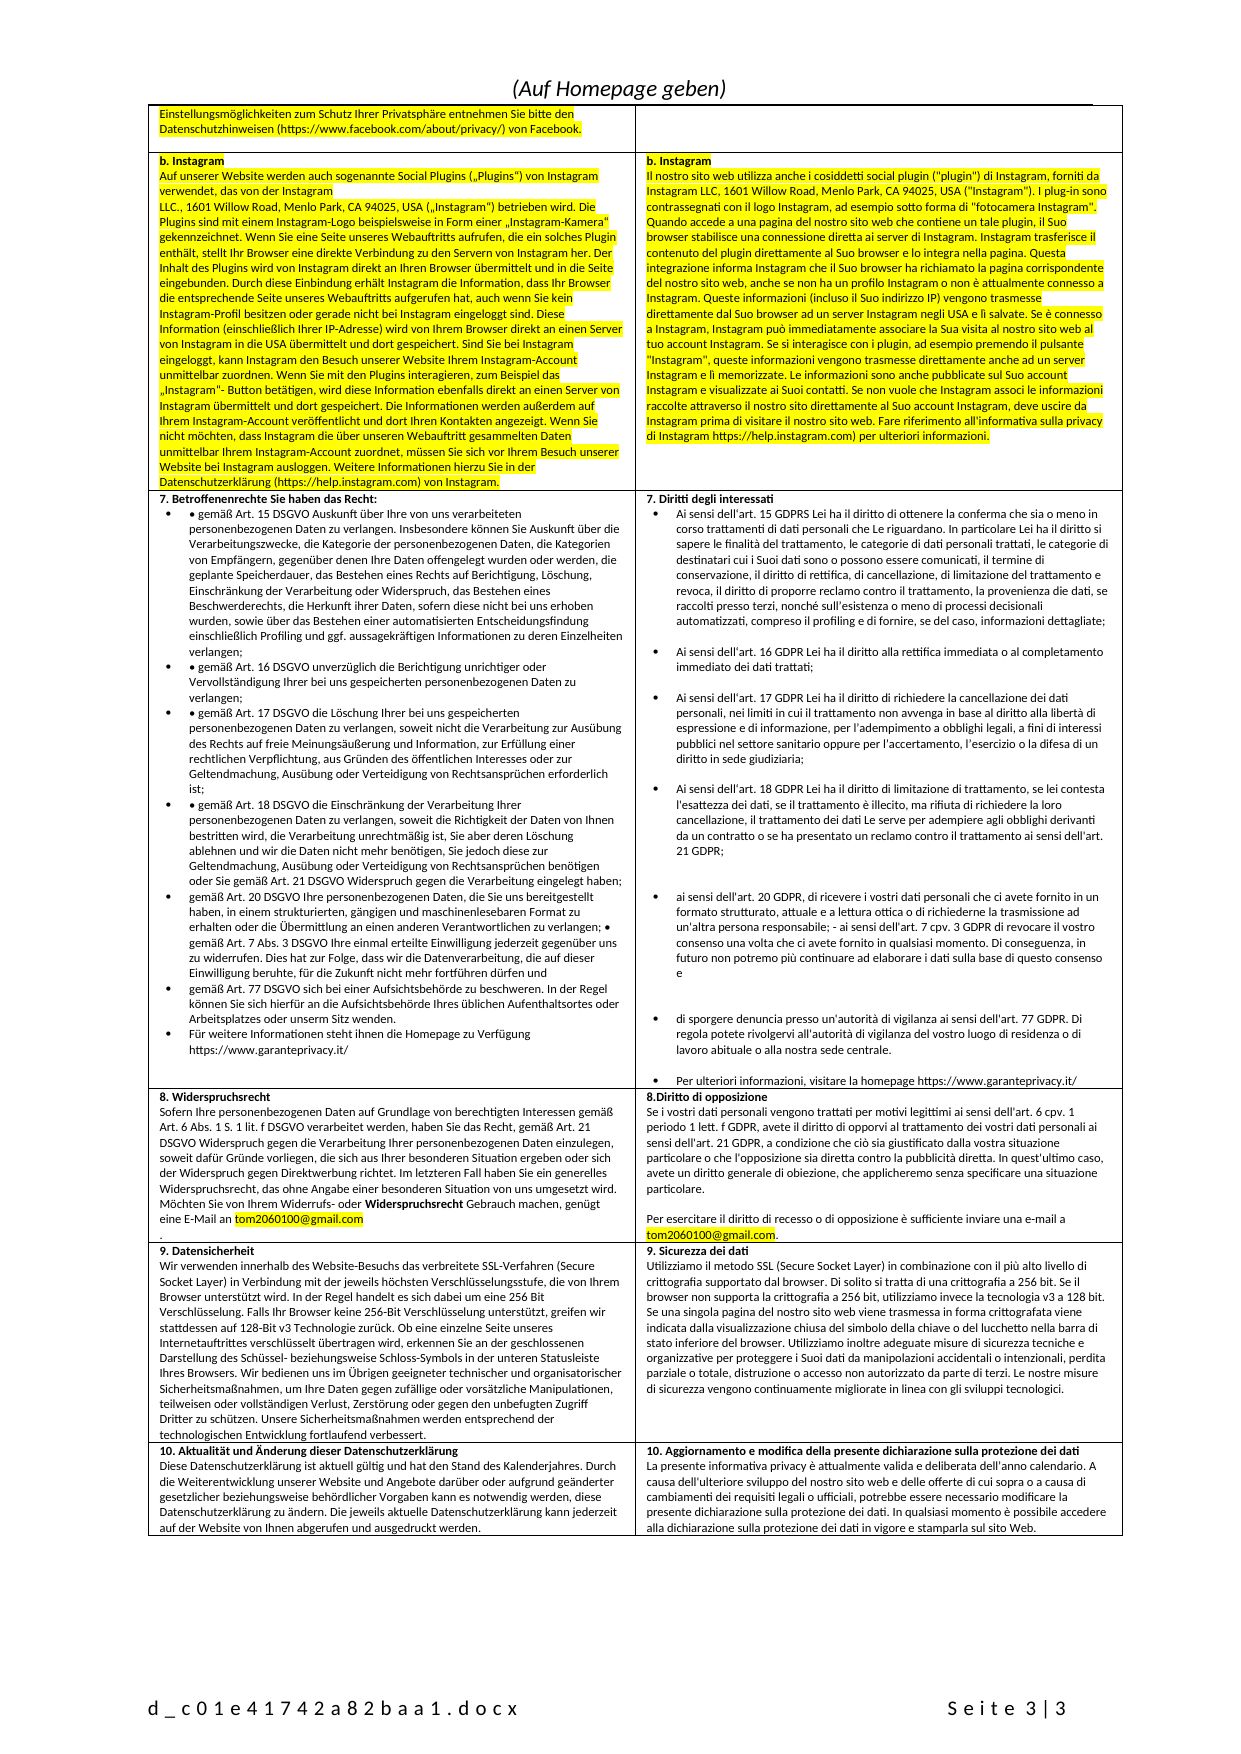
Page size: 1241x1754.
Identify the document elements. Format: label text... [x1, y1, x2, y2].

table_cell 8. Widerspruchsrecht Sofern Ihre personenbezogenen Daten auf Grundlage von berechtigten Interessen gemäß Art. 6 Abs. 1 S. 1 lit. f DSGVO verarbeitet werden, haben Sie das Recht, gemäß Art. 21 DSGVO Widerspruch gegen die Verarbeitung Ihrer personenbezogenen Daten einzulegen, soweit dafür Gründe vorliegen, die sich aus Ihrer besonderen Situation ergeben oder sich der Widerspruch gegen Direktwerbung richtet. Im letzteren Fall haben Sie ein generelles Widerspruchsrecht, das ohne Angabe einer besonderen Situation von uns umgesetzt wird. Möchten Sie von Ihrem Widerrufs- oder Widerspruchsrecht Gebrauch machen, genügt eine E-Mail an tom2060100@gmail.com . [149, 1089, 635, 1242]
table_cell b. Instagram Auf unserer Website werden auch sogenannte Social Plugins („Plugins“) von Instagram verwendet, das von der Instagram LLC., 1601 Willow Road, Menlo Park, CA 94025, USA („Instagram“) betrieben wird. Die Plugins sind mit einem Instagram-Logo beispielsweise in Form einer „Instagram-Kamera“ gekennzeichnet. Wenn Sie eine Seite unseres Webauftritts aufrufen, die ein solches Plugin enthält, stellt Ihr Browser eine direkte Verbindung zu den Servern von Instagram her. Der Inhalt des Plugins wird von Instagram direkt an Ihren Browser übermittelt und in die Seite eingebunden. Durch diese Einbindung erhält Instagram die Information, dass Ihr Browser die entsprechende Seite unseres Webauftritts aufgerufen hat, auch wenn Sie kein Instagram-Profil besitzen oder gerade nicht bei Instagram eingeloggt sind. Diese Information (einschließlich Ihrer IP-Adresse) wird von Ihrem Browser direkt an einen Server von Instagram in die USA übermittelt und dort gespeichert. Sind Sie bei Instagram eingeloggt, kann Instagram den Besuch unserer Website Ihrem Instagram-Account unmittelbar zuordnen. Wenn Sie mit den Plugins interagieren, zum Beispiel das „Instagram“- Button betätigen, wird diese Information ebenfalls direkt an einen Server von Instagram übermittelt und dort gespeichert. Die Informationen werden außerdem auf Ihrem Instagram-Account veröffentlicht und dort Ihren Kontakten angezeigt. Wenn Sie nicht möchten, dass Instagram die über unseren Webauftritt gesammelten Daten unmittelbar Ihrem Instagram-Account zuordnet, müssen Sie sich vor Ihrem Besuch unserer Website bei Instagram ausloggen. Weitere Informationen hierzu Sie in der Datenschutzerklärung (https://help.instagram.com) von Instagram. [149, 153, 635, 490]
table_cell 7. Betroffenenrechte Sie haben das Recht: • gemäß Art. 15 DSGVO Auskunft über Ihre von uns verarbeiteten personenbezogenen Daten zu verlangen. Insbesondere können Sie Auskunft über die Verarbeitungszwecke, die Kategorie der personenbezogenen Daten, die Kategorien von Empfängern, gegenüber denen Ihre Daten offengelegt wurden oder werden, die geplante Speicherdauer, das Bestehen eines Rechts auf Berichtigung, Löschung, Einschränkung der Verarbeitung oder Widerspruch, das Bestehen eines Beschwerderechts, die Herkunft ihrer Daten, sofern diese nicht bei uns erhoben wurden, sowie über das Bestehen einer automatisierten Entscheidungsfindung einschließlich Profiling und ggf. aussagekräftigen Informationen zu deren Einzelheiten verlangen; • gemäß Art. 16 DSGVO unverzüglich die Berichtigung unrichtiger oder Vervollständigung Ihrer bei uns gespeicherten personenbezogenen Daten zu verlangen; • gemäß Art. 17 DSGVO die Löschung Ihrer bei uns gespeicherten personenbezogenen Daten zu verlangen, soweit nicht die Verarbeitung zur Ausübung des Rechts auf freie Meinungsäußerung und Information, zur Erfüllung einer rechtlichen Verpflichtung, aus Gründen des öffentlichen Interesses oder zur Geltendmachung, Ausübung oder Verteidigung von Rechtsansprüchen erforderlich ist; • gemäß Art. 18 DSGVO die Einschränkung der Verarbeitung Ihrer personenbezogenen Daten zu verlangen, soweit die Richtigkeit der Daten von Ihnen bestritten wird, die Verarbeitung unrechtmäßig ist, Sie aber deren Löschung ablehnen und wir die Daten nicht mehr benötigen, Sie jedoch diese zur Geltendmachung, Ausübung oder Verteidigung von Rechtsansprüchen benötigen oder Sie gemäß Art. 21 DSGVO Widerspruch gegen die Verarbeitung eingelegt haben; gemäß Art. 20 DSGVO Ihre personenbezogenen Daten, die Sie uns bereitgestellt haben, in einem strukturierten, gängigen und maschinenlesebaren Format zu erhalten oder die Übermittlung an einen anderen Verantwortlichen zu verlangen; • gemäß Art. 7 Abs. 3 DSGVO Ihre einmal erteilte Einwilligung jederzeit gegenüber uns zu widerrufen. Dies hat zur Folge, dass wir die Datenverarbeitung, die auf dieser Einwilligung beruhte, für die Zukunft nicht mehr fortführen dürfen und gemäß Art. 77 DSGVO sich bei einer Aufsichtsbehörde zu beschweren. In der Regel können Sie sich hierfür an die Aufsichtsbehörde Ihres üblichen Aufenthaltsortes oder Arbeitsplatzes oder unserm Sitz wenden. Für weitere Informationen steht ihnen die Homepage zu Verfügung https://www.garanteprivacy.it/ [149, 491, 635, 1088]
table_cell 10. Aggiornamento e modifica della presente dichiarazione sulla protezione dei dati La presente informativa privacy è attualmente valida e deliberata dell’anno calendario. A causa dell'ulteriore sviluppo del nostro sito web e delle offerte di cui sopra o a causa di cambiamenti dei requisiti legali o ufficiali, potrebbe essere necessario modificare la presente dichiarazione sulla protezione dei dati. In qualsiasi momento è possibile accedere alla dichiarazione sulla protezione dei dati in vigore e stamparla sul sito Web. [636, 1443, 1122, 1535]
table_cell 8.Diritto di opposizione Se i vostri dati personali vengono trattati per motivi legittimi ai sensi dell'art. 6 cpv. 1 periodo 1 lett. f GDPR, avete il diritto di opporvi al trattamento dei vostri dati personali ai sensi dell'art. 21 GDPR, a condizione che ciò sia giustificato dalla vostra situazione particolare o che l'opposizione sia diretta contro la pubblicità diretta. In quest'ultimo caso, avete un diritto generale di obiezione, che applicheremo senza specificare una situazione particolare. Per esercitare il diritto di recesso o di opposizione è sufficiente inviare una e-mail a tom2060100@gmail.com. [636, 1089, 1122, 1242]
table_cell 10. Aktualität und Änderung dieser Datenschutzerklärung Diese Datenschutzerklärung ist aktuell gültig und hat den Stand des Kalenderjahres. Durch die Weiterentwicklung unserer Website und Angebote darüber oder aufgrund geänderter gesetzlicher beziehungsweise behördlicher Vorgaben kann es notwendig werden, diese Datenschutzerklärung zu ändern. Die jeweils aktuelle Datenschutzerklärung kann jederzeit auf der Website von Ihnen abgerufen und ausgedruckt werden. [149, 1443, 635, 1535]
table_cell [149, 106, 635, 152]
table_cell b. Instagram Il nostro sito web utilizza anche i cosiddetti social plugin ("plugin") di Instagram, forniti da Instagram LLC, 1601 Willow Road, Menlo Park, CA 94025, USA ("Instagram"). I plug-in sono contrassegnati con il logo Instagram, ad esempio sotto forma di "fotocamera Instagram". Quando accede a una pagina del nostro sito web che contiene un tale plugin, il Suo browser stabilisce una connessione diretta ai server di Instagram. Instagram trasferisce il contenuto del plugin direttamente al Suo browser e lo integra nella pagina. Questa integrazione informa Instagram che il Suo browser ha richiamato la pagina corrispondente del nostro sito web, anche se non ha un profilo Instagram o non è attualmente connesso a Instagram. Queste informazioni (incluso il Suo indirizzo IP) vengono trasmesse direttamente dal Suo browser ad un server Instagram negli USA e lì salvate. Se è connesso a Instagram, Instagram può immediatamente associare la Sua visita al nostro sito web al tuo account Instagram. Se si interagisce con i plugin, ad esempio premendo il pulsante "Instagram", queste informazioni vengono trasmesse direttamente anche ad un server Instagram e lì memorizzate. Le informazioni sono anche pubblicate sul Suo account Instagram e visualizzate ai Suoi contatti. Se non vuole che Instagram associ le informazioni raccolte attraverso il nostro sito direttamente al Suo account Instagram, deve uscire da Instagram prima di visitare il nostro sito web. Fare riferimento all'informativa sulla privacy di Instagram https://help.instagram.com) per ulteriori informazioni. [636, 153, 1122, 490]
table_cell 9. Sicurezza dei dati Utilizziamo il metodo SSL (Secure Socket Layer) in combinazione con il più alto livello di crittografia supportato dal browser. Di solito si tratta di una crittografia a 256 bit. Se il browser non supporta la crittografia a 256 bit, utilizziamo invece la tecnologia v3 a 128 bit. Se una singola pagina del nostro sito web viene trasmessa in forma crittografata viene indicata dalla visualizzazione chiusa del simbolo della chiave o del lucchetto nella barra di stato inferiore del browser. Utilizziamo inoltre adeguate misure di sicurezza tecniche e organizzative per proteggere i Suoi dati da manipolazioni accidentali o intenzionali, perdita parziale o totale, distruzione o accesso non autorizzato da parte di terzi. Le nostre misure di sicurezza vengono continuamente migliorate in linea con gli sviluppi tecnologici. [636, 1243, 1122, 1442]
table_cell 7. Diritti degli interessati Ai sensi dell‘art. 15 GDPRS Lei ha il diritto di ottenere la conferma che sia o meno in corso trattamenti di dati personali che Le riguardano. In particolare Lei ha il diritto si sapere le finalità del trattamento, le categorie di dati personali trattati, le categorie di destinatari cui i Suoi dati sono o possono essere comunicati, il termine di conservazione, il diritto di rettifica, di cancellazione, di limitazione del trattamento e revoca, il diritto di proporre reclamo contro il trattamento, la provenienza die dati, se raccolti presso terzi, nonché sull’esistenza o meno di processi decisionali automatizzati, compreso il profiling e di fornire, se del caso, informazioni dettagliate; Ai sensi dell‘art. 16 GDPR Lei ha il diritto alla rettifica immediata o al completamento immediato dei dati trattati; Ai sensi dell‘art. 17 GDPR Lei ha il diritto di richiedere la cancellazione dei dati personali, nei limiti in cui il trattamento non avvenga in base al diritto alla libertà di espressione e di informazione, per l’adempimento a obblighi legali, a fini di interessi pubblici nel settore sanitario oppure per l’accertamento, l’esercizio o la difesa di un diritto in sede giudiziaria; Ai sensi dell‘art. 18 GDPR Lei ha il diritto di limitazione di trattamento, se lei contesta l'esattezza dei dati, se il trattamento è illecito, ma rifiuta di richiedere la loro cancellazione, il trattamento dei dati Le serve per adempiere agli obblighi derivanti da un contratto o se ha presentato un reclamo contro il trattamento ai sensi dell'art. 21 GDPR; ai sensi dell'art. 20 GDPR, di ricevere i vostri dati personali che ci avete fornito in un formato strutturato, attuale e a lettura ottica o di richiederne la trasmissione ad un'altra persona responsabile; - ai sensi dell'art. 7 cpv. 3 GDPR di revocare il vostro consenso una volta che ci avete fornito in qualsiasi momento. Di conseguenza, in futuro non potremo più continuare ad elaborare i dati sulla base di questo consenso e di sporgere denuncia presso un'autorità di vigilanza ai sensi dell'art. 77 GDPR. Di regola potete rivolgervi all'autorità di vigilanza del vostro luogo di residenza o di lavoro abituale o alla nostra sede centrale. Per ulteriori informazioni, visitare la homepage https://www.garanteprivacy.it/ [636, 491, 1122, 1088]
table_cell 9. Datensicherheit Wir verwenden innerhalb des Website-Besuchs das verbreitete SSL-Verfahren (Secure Socket Layer) in Verbindung mit der jeweils höchsten Verschlüsselungsstufe, die von Ihrem Browser unterstützt wird. In der Regel handelt es sich dabei um eine 256 Bit Verschlüsselung. Falls Ihr Browser keine 256-Bit Verschlüsselung unterstützt, greifen wir stattdessen auf 128-Bit v3 Technologie zurück. Ob eine einzelne Seite unseres Internetauftrittes verschlüsselt übertragen wird, erkennen Sie an der geschlossenen Darstellung des Schüssel- beziehungsweise Schloss-Symbols in der unteren Statusleiste Ihres Browsers. Wir bedienen uns im Übrigen geeigneter technischer und organisatorischer Sicherheitsmaßnahmen, um Ihre Daten gegen zufällige oder vorsätzliche Manipulationen, teilweisen oder vollständigen Verlust, Zerstörung oder gegen den unbefugten Zugriff Dritter zu schützen. Unsere Sicherheitsmaßnahmen werden entsprechend der technologischen Entwicklung fortlaufend verbessert. [149, 1243, 635, 1442]
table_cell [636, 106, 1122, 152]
